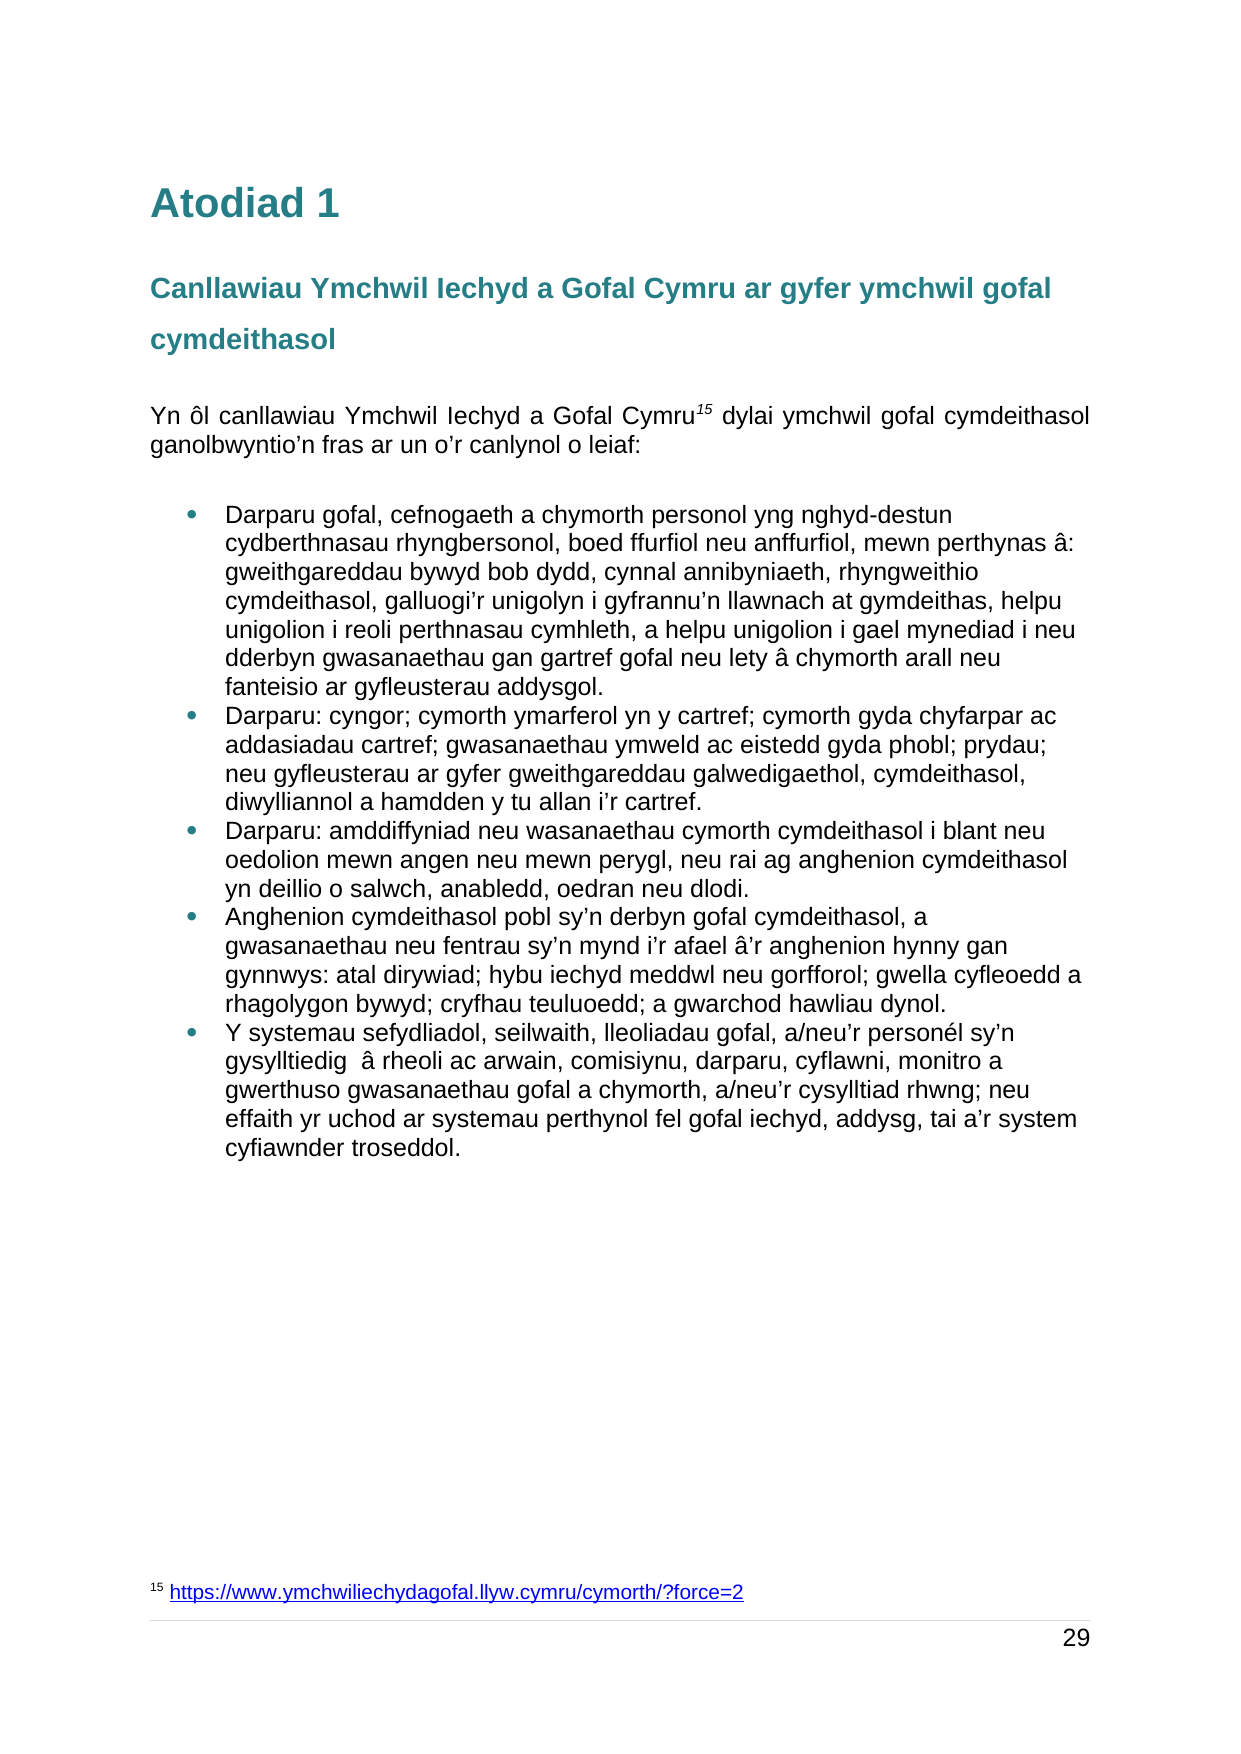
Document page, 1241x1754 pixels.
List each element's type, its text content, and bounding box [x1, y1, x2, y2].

subtitle Atodiad 1 [150, 179, 1090, 227]
list Anghenion cymdeithasol pobl sy’n derbyn gofal cymdeithasol, a gwasanaethau neu fentrau sy’n mynd i’r afael â’r anghenion hynny gan gynnwys: atal dirywiad; hybu iechyd meddwl neu gorfforol; gwella cyfleoedd a rhagolygon bywyd; cryfhau teuluoedd; a gwarchod hawliau dynol. [187, 902, 1090, 1017]
list Darparu: amddiffyniad neu wasanaethau cymorth cymdeithasol i blant neu oedolion mewn angen neu mewn perygl, neu rai ag anghenion cymdeithasol yn deillio o salwch, anabledd, oedran neu dlodi. [187, 816, 1090, 902]
text Yn ôl canllawiau Ymchwil Iechyd a Gofal Cymru dylai ymchwil gofal cymdeithasol ganolbwyntio’n fras ar un o’r canlynol o leiaf: [150, 401, 1090, 458]
list Darparu gofal, cefnogaeth a chymorth personol yng nghyd-destun cydberthnasau rhyngbersonol, boed ffurfiol neu anffurfiol, mewn perthynas â: gweithgareddau bywyd bob dydd, cynnal annibyniaeth, rhyngweithio cymdeithasol, galluogi’r unigolyn i gyfrannu’n llawnach at gymdeithas, helpu unigolion i reoli perthnasau cymhleth, a helpu unigolion i gael mynediad i neu dderbyn gwasanaethau gan gartref gofal neu lety â chymorth arall neu fanteisio ar gyfleusterau addysgol. [187, 499, 1090, 701]
list Darparu: cyngor; cymorth ymarferol yn y cartref; cymorth gyda chyfarpar ac addasiadau cartref; gwasanaethau ymweld ac eistedd gyda phobl; prydau; neu gyfleusterau ar gyfer gweithgareddau galwedigaethol, cymdeithasol, diwylliannol a hamdden y tu allan i’r cartref. [187, 701, 1090, 816]
subtitle Canllawiau Ymchwil Iechyd a Gofal Cymru ar gyfer ymchwil gofal cymdeithasol [150, 271, 1090, 355]
list Y systemau sefydliadol, seilwaith, lleoliadau gofal, a/neu’r personél sy’n gysylltiedig â rheoli ac arwain, comisiynu, darparu, cyflawni, monitro a gwerthuso gwasanaethau gofal a chymorth, a/neu’r cysylltiad rhwng; neu effaith yr uchod ar systemau perthynol fel gofal iechyd, addysg, tai a’r system cyfiawnder troseddol. [187, 1017, 1090, 1161]
